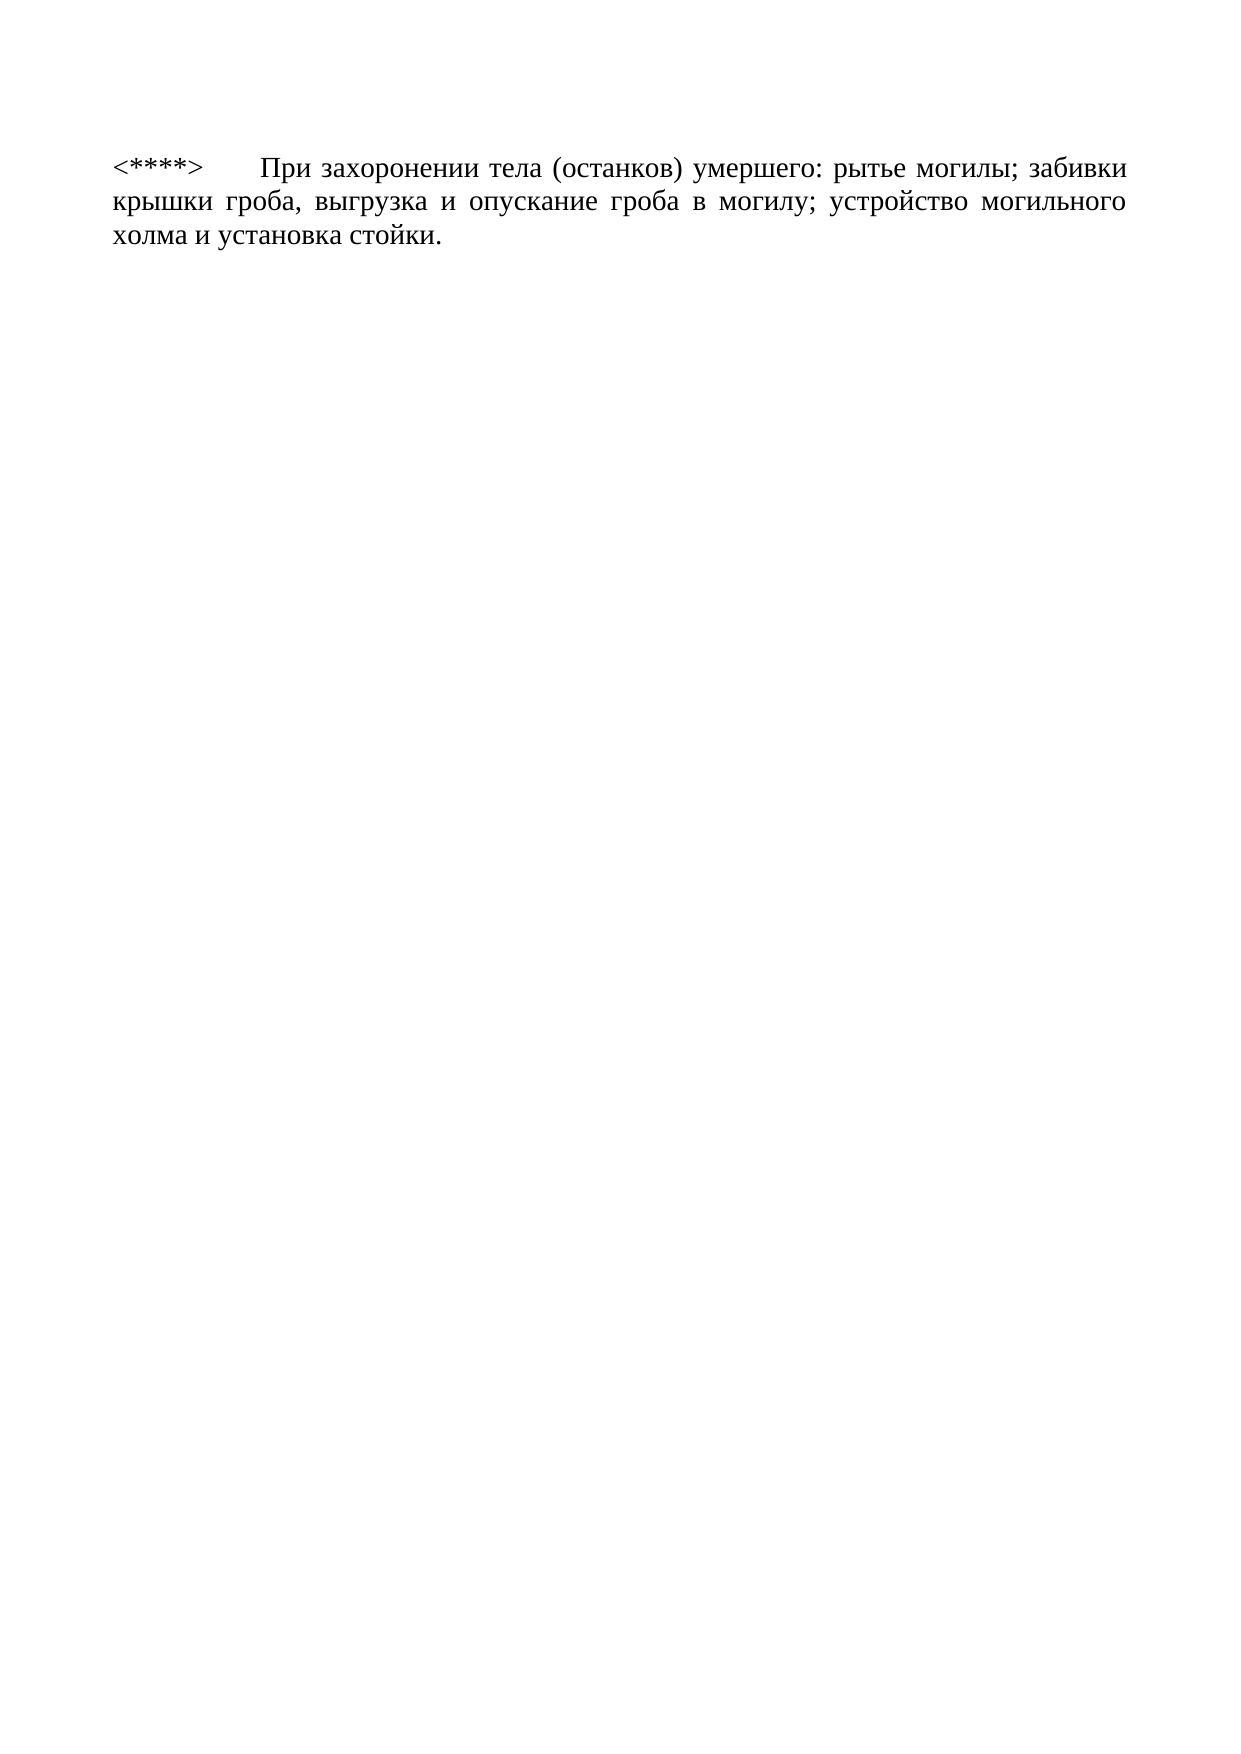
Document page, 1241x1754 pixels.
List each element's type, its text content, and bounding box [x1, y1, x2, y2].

text <****> При захоронении тела (останков) умершего: рытье могилы; забивки крышки гроба, выгрузка и опускание гроба в могилу; устройство могильного холма и установка стойки. [112, 150, 1128, 251]
